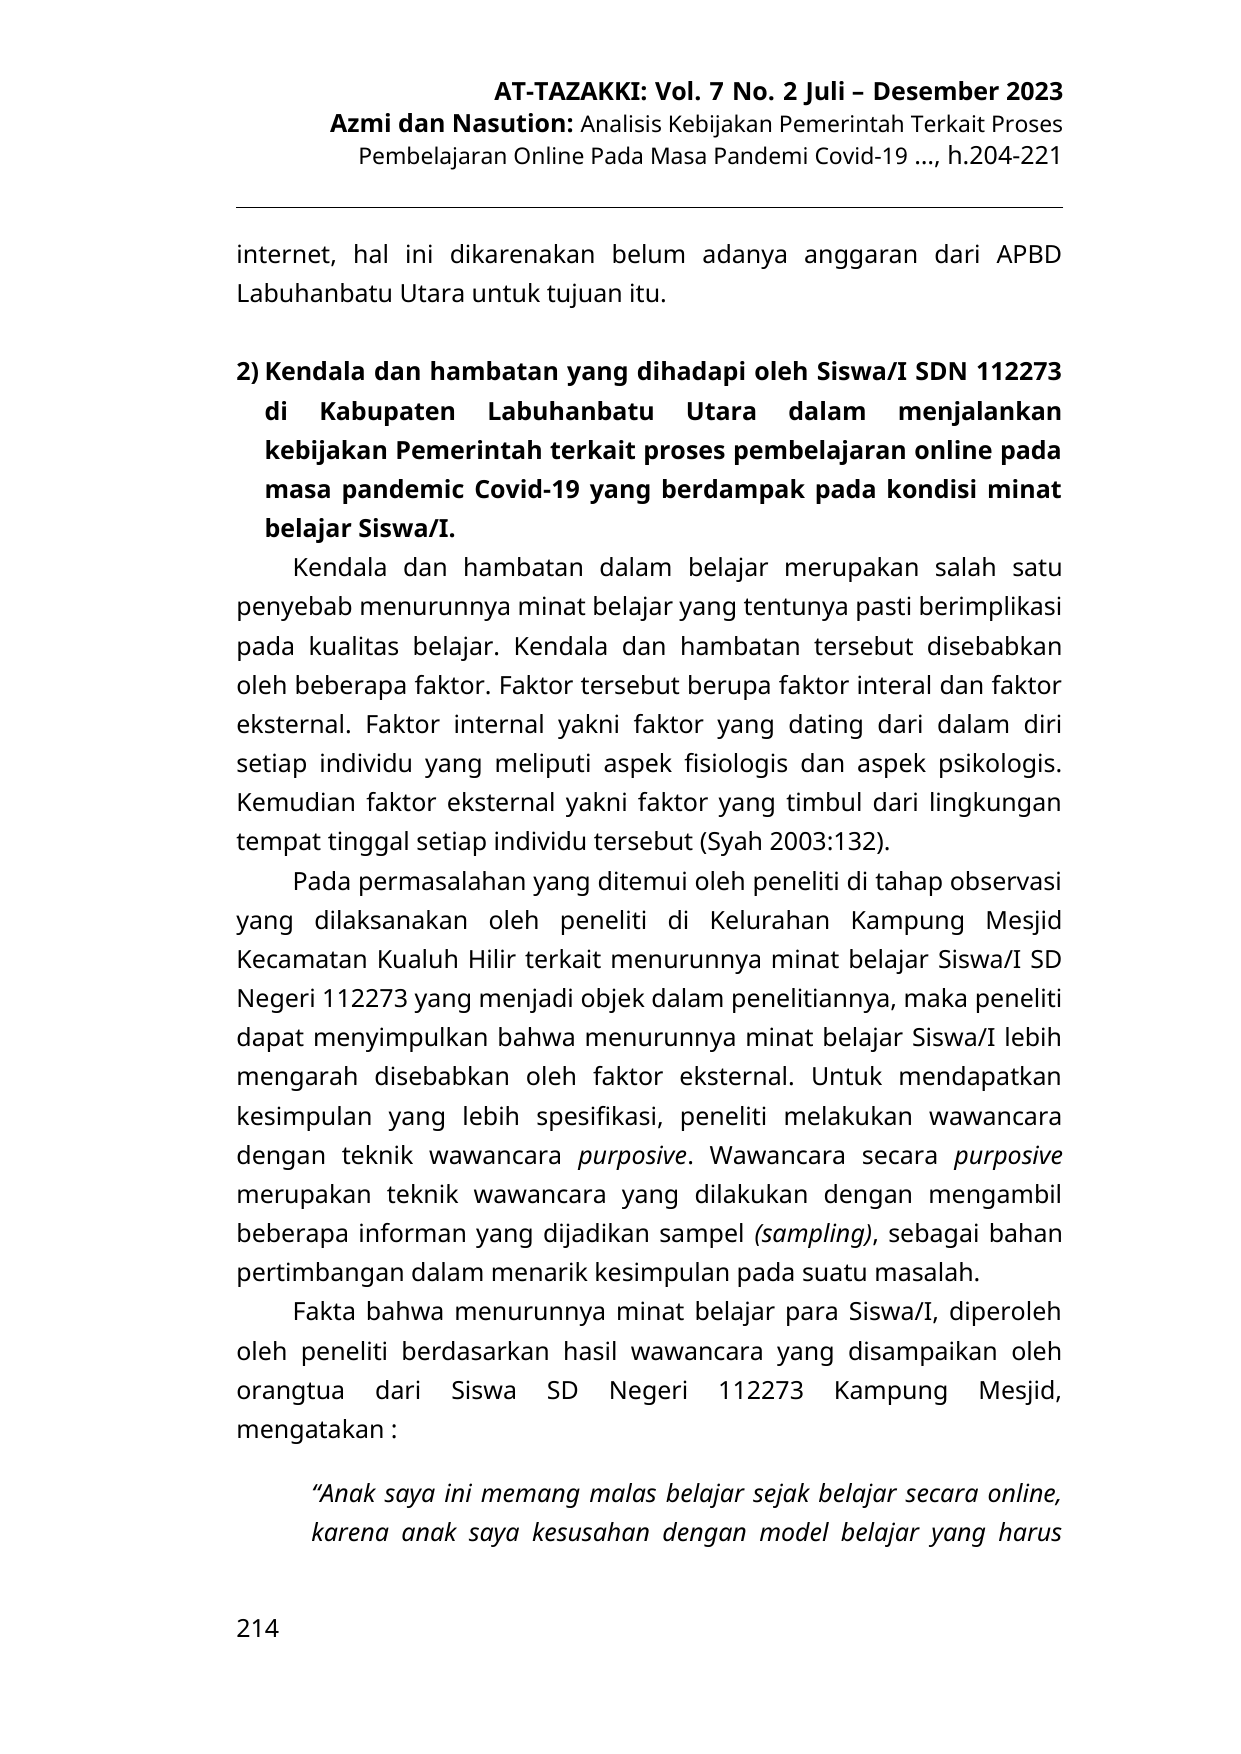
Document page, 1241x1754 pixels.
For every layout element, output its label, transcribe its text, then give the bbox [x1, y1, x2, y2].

text Kendala dan hambatan dalam belajar merupakan salah satu penyebab menurunnya minat belajar yang tentunya pasti berimplikasi pada kualitas belajar. Kendala dan hambatan tersebut disebabkan oleh beberapa faktor. Faktor tersebut berupa faktor interal dan faktor eksternal. Faktor internal yakni faktor yang dating dari dalam diri setiap individu yang meliputi aspek fisiologis dan aspek psikologis. Kemudian faktor eksternal yakni faktor yang timbul dari lingkungan tempat tinggal setiap individu tersebut (Syah 2003:132). [236, 550, 1063, 858]
list Kendala dan hambatan yang dihadapi oleh Siswa/I SDN 112273 di Kabupaten Labuhanbatu Utara dalam menjalankan kebijakan Pemerintah terkait proses pembelajaran online pada masa pandemic Covid-19 yang berdampak pada kondisi minat belajar Siswa/I. [236, 354, 1063, 545]
text Fakta bahwa menurunnya minat belajar para Siswa/I, diperoleh oleh peneliti berdasarkan hasil wawancara yang disampaikan oleh orangtua dari Siswa SD Negeri 112273 Kampung Mesjid, mengatakan : [236, 1294, 1063, 1446]
text Pada permasalahan yang ditemui oleh peneliti di tahap observasi yang dilaksanakan oleh peneliti di Kelurahan Kampung Mesjid Kecamatan Kualuh Hilir terkait menurunnya minat belajar Siswa/I SD Negeri 112273 yang menjadi objek dalam penelitiannya, maka peneliti dapat menyimpulkan bahwa menurunnya minat belajar Siswa/I lebih mengarah disebabkan oleh faktor eksternal. Untuk mendapatkan kesimpulan yang lebih spesifikasi, peneliti melakukan wawancara dengan teknik wawancara purposive. Wawancara secara purposive merupakan teknik wawancara yang dilakukan dengan mengambil beberapa informan yang dijadikan sampel (sampling), sebagai bahan pertimbangan dalam menarik kesimpulan pada suatu masalah. [236, 863, 1063, 1289]
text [311, 1476, 1063, 1549]
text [236, 236, 1063, 310]
